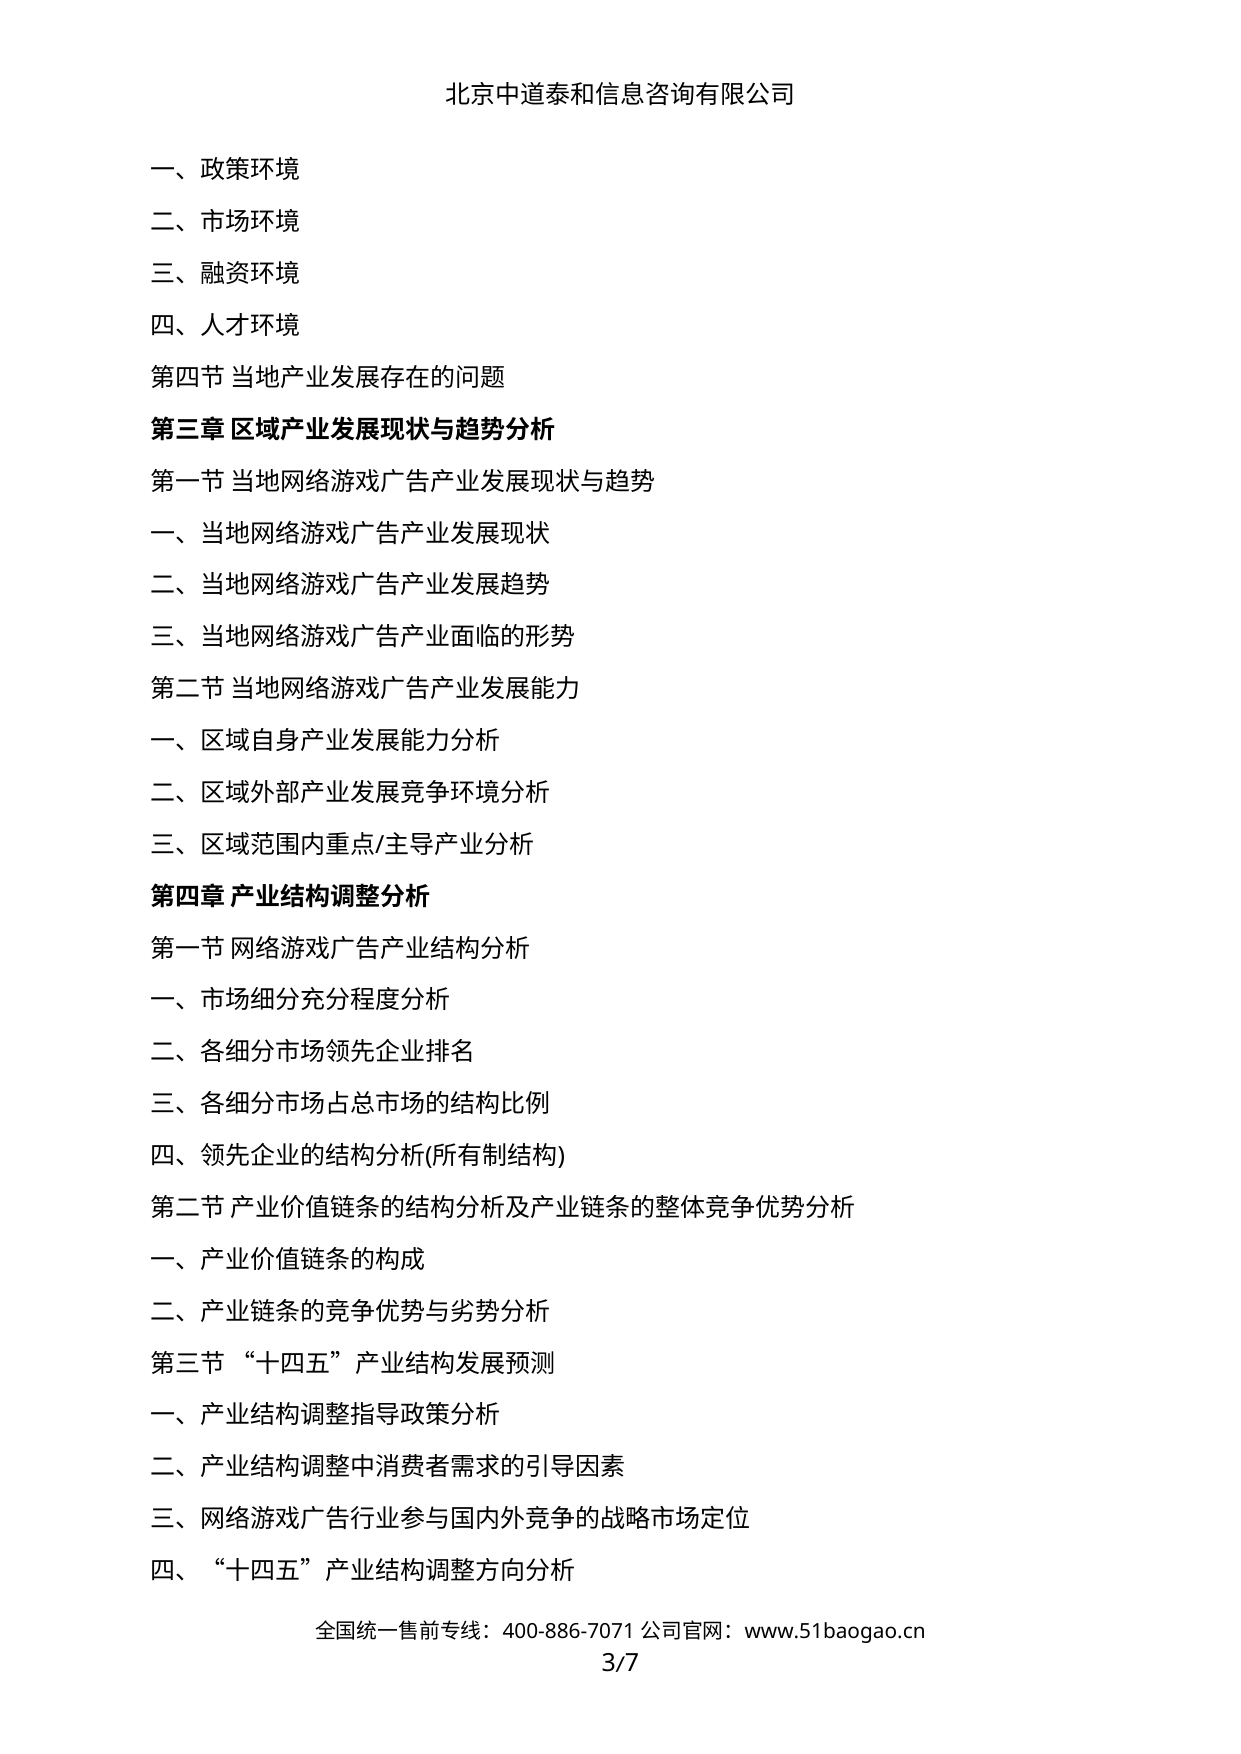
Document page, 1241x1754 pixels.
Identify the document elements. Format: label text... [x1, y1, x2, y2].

text 一、政策环境 [150, 150, 1090, 186]
text 一、市场细分充分程度分析 [150, 980, 1090, 1016]
text 二、产业结构调整中消费者需求的引导因素 [150, 1447, 1090, 1483]
text 第二节 产业价值链条的结构分析及产业链条的整体竞争优势分析 [150, 1187, 1090, 1224]
text 三、融资环境 [150, 254, 1090, 290]
text 第四节 当地产业发展存在的问题 [150, 357, 1090, 394]
text 第四章 产业结构调整分析 [150, 876, 1090, 912]
text 第一节 当地网络游戏广告产业发展现状与趋势 [150, 461, 1090, 497]
text 三、区域范围内重点/主导产业分析 [150, 824, 1090, 861]
text 第三章 区域产业发展现状与趋势分析 [150, 409, 1090, 446]
text 二、各细分市场领先企业排名 [150, 1032, 1090, 1068]
text 二、产业链条的竞争优势与劣势分析 [150, 1291, 1090, 1327]
text 四、领先企业的结构分析(所有制结构) [150, 1136, 1090, 1172]
text 三、当地网络游戏广告产业面临的形势 [150, 617, 1090, 653]
text 第二节 当地网络游戏广告产业发展能力 [150, 669, 1090, 705]
text 二、当地网络游戏广告产业发展趋势 [150, 565, 1090, 601]
text 三、各细分市场占总市场的结构比例 [150, 1084, 1090, 1120]
text 一、产业结构调整指导政策分析 [150, 1395, 1090, 1431]
text 三、网络游戏广告行业参与国内外竞争的战略市场定位 [150, 1499, 1090, 1535]
text 第一节 网络游戏广告产业结构分析 [150, 928, 1090, 964]
text 一、区域自身产业发展能力分析 [150, 721, 1090, 757]
text 一、当地网络游戏广告产业发展现状 [150, 513, 1090, 549]
text 第三节 “十四五”产业结构发展预测 [150, 1343, 1090, 1379]
text 二、区域外部产业发展竞争环境分析 [150, 772, 1090, 809]
text 一、产业价值链条的构成 [150, 1239, 1090, 1276]
text 四、“十四五”产业结构调整方向分析 [150, 1551, 1090, 1587]
text 二、市场环境 [150, 202, 1090, 238]
text 四、人才环境 [150, 306, 1090, 342]
